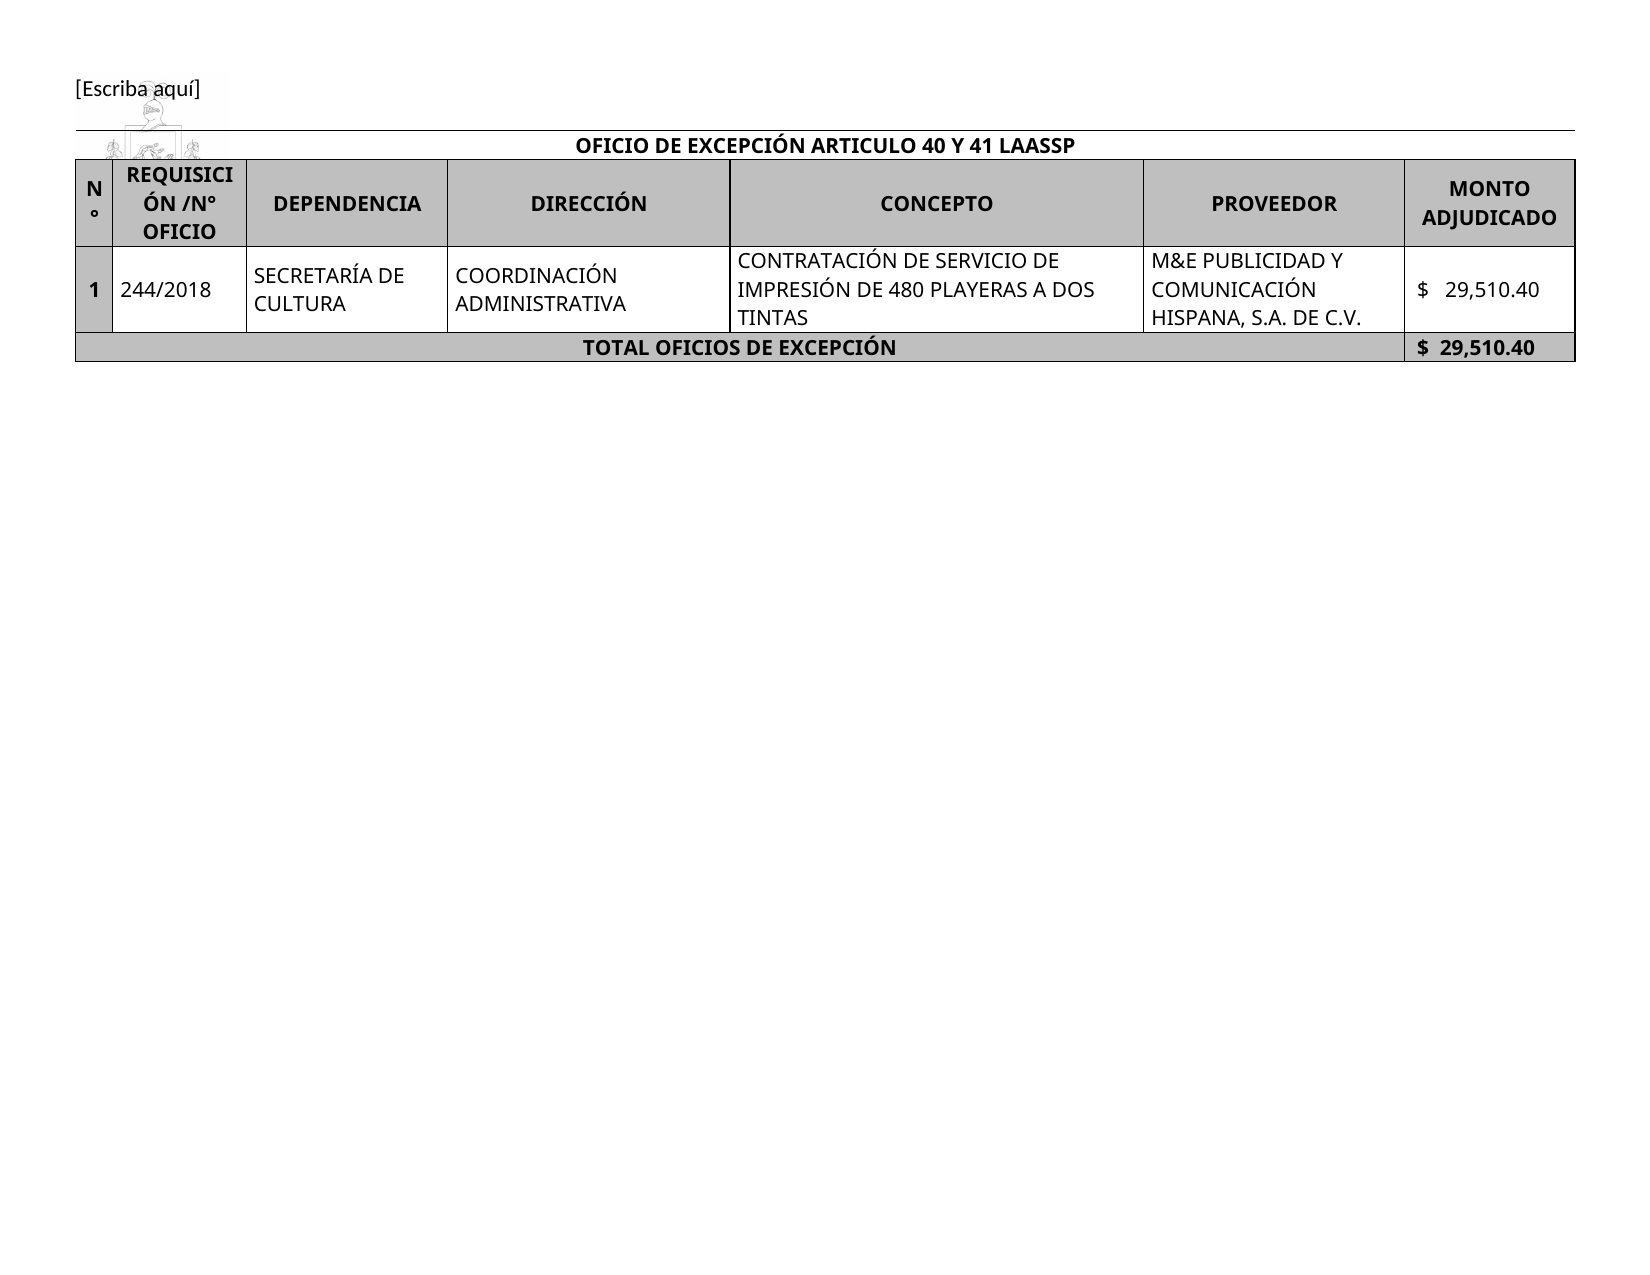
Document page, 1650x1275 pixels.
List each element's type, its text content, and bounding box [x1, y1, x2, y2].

table_cell CONCEPTO [731, 160, 1143, 246]
table_cell TOTAL OFICIOS DE EXCEPCIÓN [76, 333, 1404, 361]
table_cell $ 29,510.40 [1405, 333, 1574, 361]
table_cell OFICIO DE EXCEPCIÓN ARTICULO 40 Y 41 LAASSP [76, 131, 1575, 159]
table_cell PROVEEDOR [1144, 160, 1404, 246]
table_cell DEPENDENCIA [247, 160, 447, 246]
table_cell CONTRATACIÓN DE SERVICIO DE IMPRESIÓN DE 480 PLAYERAS A DOS TINTAS [731, 247, 1143, 332]
picture [75, 73, 229, 130]
table_cell COORDINACIÓN ADMINISTRATIVA [448, 247, 729, 332]
table_cell MONTO ADJUDICADO [1405, 160, 1574, 246]
table_cell DIRECCIÓN [448, 160, 729, 246]
table_cell SECRETARÍA DE CULTURA [247, 247, 447, 332]
table_cell 1 [76, 247, 112, 332]
table_cell M&E PUBLICIDAD Y COMUNICACIÓN HISPANA, S.A. DE C.V. [1144, 247, 1404, 332]
table_cell 244/2018 [113, 247, 246, 332]
table_cell REQUISICIÓN /N° OFICIO [113, 160, 246, 246]
table_cell N° [76, 160, 112, 246]
table_cell $ 29,510.40 [1405, 247, 1574, 332]
